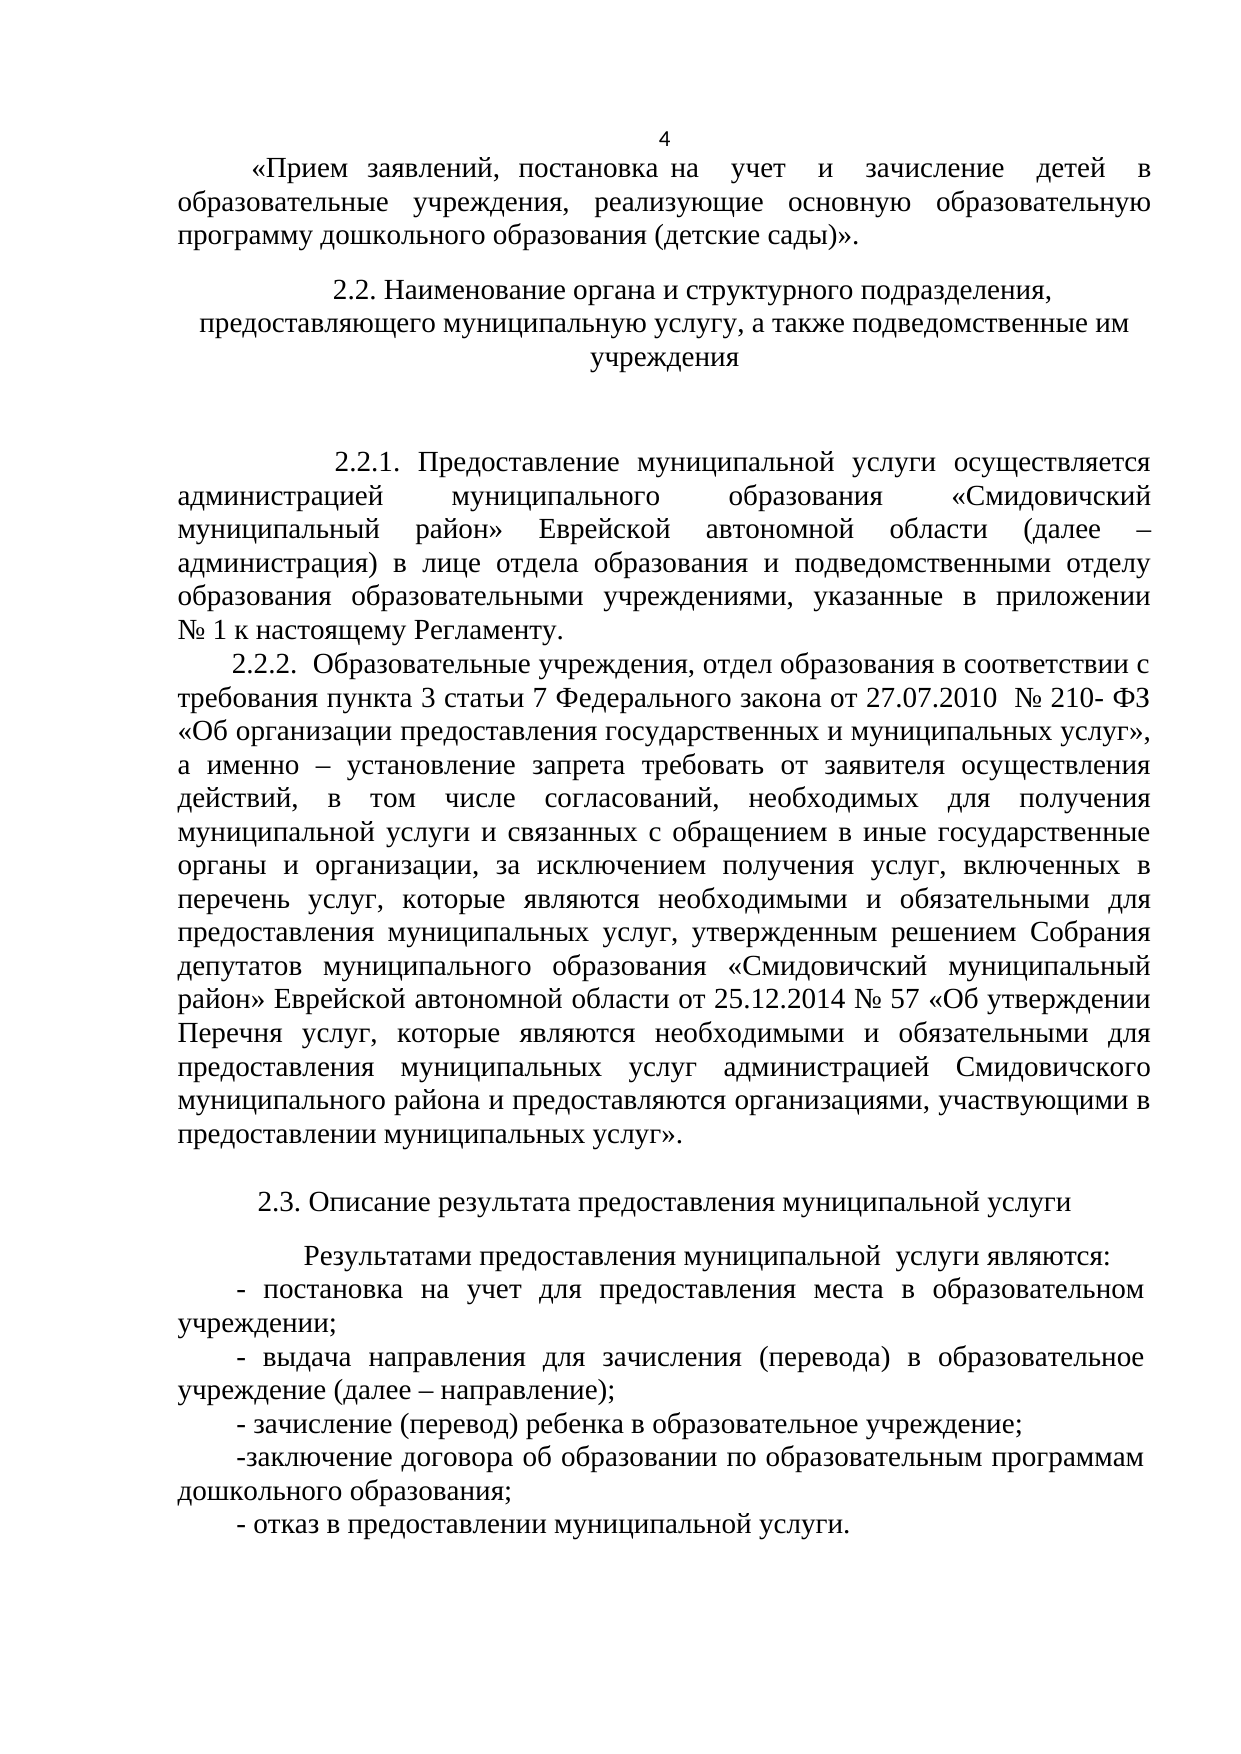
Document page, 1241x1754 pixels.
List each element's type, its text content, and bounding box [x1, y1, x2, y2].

text - выдача направления для зачисления (перевода) в образовательное учреждение (далее – направление); [177, 1339, 1145, 1406]
text 2.2.1. Предоставление муниципальной услуги осуществляется администрацией муниципального образования «Смидовичский муниципальный район» Еврейской автономной области (далее – администрация) в лице отдела образования и подведомственными отделу образования образовательными учреждениями, указанные в приложении № 1 к настоящему Регламенту. [177, 444, 1152, 645]
text 2.2.2. Образовательные учреждения, отдел образования в соответствии с требования пункта 3 статьи 7 Федерального закона от 27.07.2010 № 210- ФЗ «Об организации предоставления государственных и муниципальных услуг», а именно – установление запрета требовать от заявителя осуществления действий, в том числе согласований, необходимых для получения муниципальной услуги и связанных с обращением в иные государственные органы и организации, за исключением получения услуг, включенных в перечень услуг, которые являются необходимыми и обязательными для предоставления муниципальных услуг, утвержденным решением Собрания депутатов муниципального образования «Смидовичский муниципальный район» Еврейской автономной области от 25.12.2014 № 57 «Об утверждении Перечня услуг, которые являются необходимыми и обязательными для предоставления муниципальных услуг администрацией Смидовичского муниципального района и предоставляются организациями, участвующими в предоставлении муниципальных услуг». [177, 646, 1152, 1149]
text - зачисление (перевод) ребенка в образовательное учреждение; [177, 1406, 1145, 1439]
text - отказ в предоставлении муниципальной услуги. [177, 1506, 1145, 1540]
text 2.3. Описание результата предоставления муниципальной услуги [177, 1184, 1152, 1217]
text 2.2. Наименование органа и структурного подразделения, предоставляющего муниципальную услугу, а также подведомственные им учреждения [177, 272, 1152, 372]
text - постановка на учет для предоставления места в образовательном учреждении; [177, 1272, 1145, 1339]
text Результатами предоставления муниципальной услуги являются: [177, 1238, 1152, 1272]
text «Прием заявлений, постановка на учет и зачисление детей в образовательные учреждения, реализующие основную образовательную программу дошкольного образования (детские сады)». [177, 150, 1152, 251]
text -заключение договора об образовании по образовательным программам дошкольного образования; [177, 1439, 1145, 1506]
